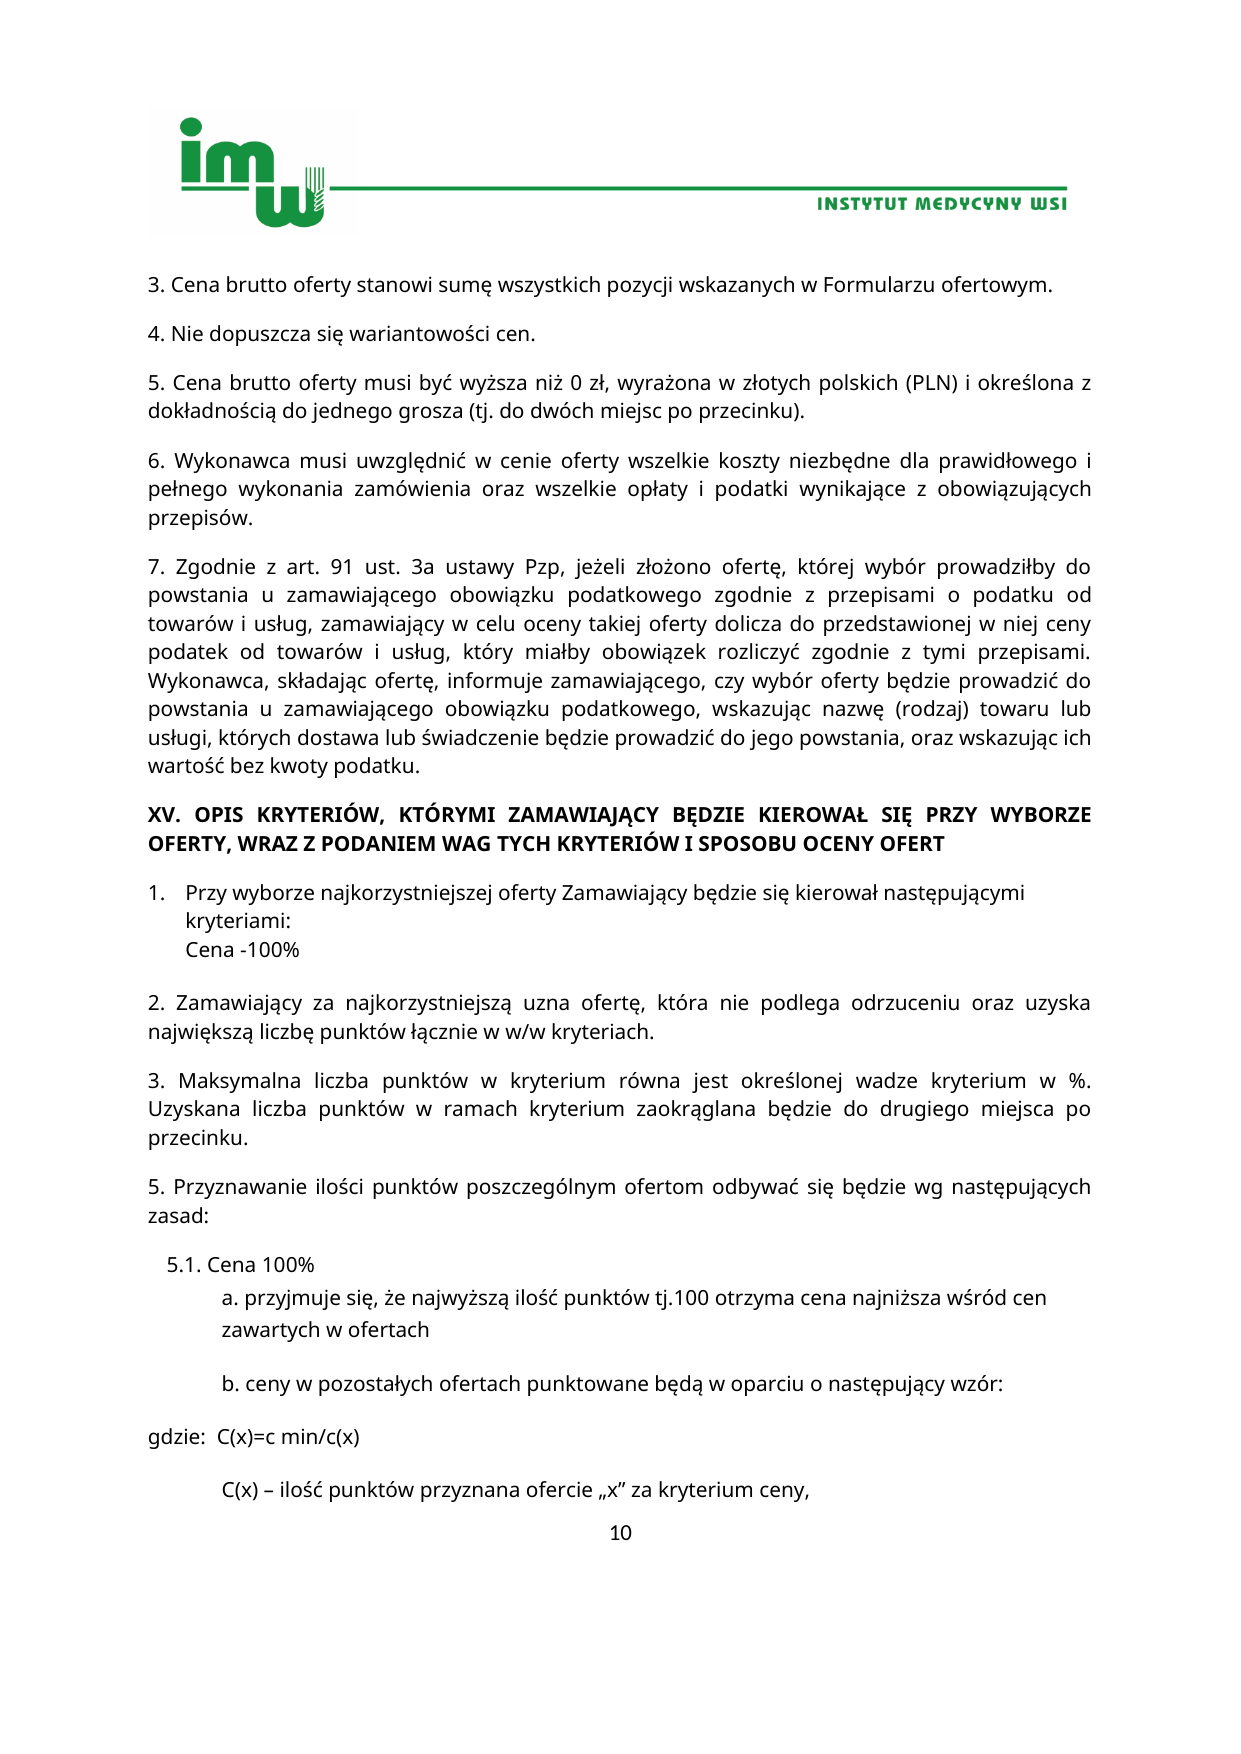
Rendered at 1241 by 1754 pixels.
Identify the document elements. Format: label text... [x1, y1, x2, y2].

text C(x) – ilość punktów przyznana ofercie „x” za kryterium ceny, [148, 1476, 1093, 1504]
text 5. Cena brutto oferty musi być wyższa niż 0 zł, wyrażona w złotych polskich (PLN) i określona z dokładnością do jednego grosza (tj. do dwóch miejsc po przecinku). [148, 368, 1093, 425]
text 5. Przyznawanie ilości punktów poszczególnym ofertom odbywać się będzie wg następujących zasad: [148, 1172, 1093, 1229]
picture [147, 101, 1093, 245]
text 4. Nie dopuszcza się wariantowości cen. [148, 319, 1093, 347]
text XV. OPIS KRYTERIÓW, KTÓRYMI ZAMAWIAJĄCY BĘDZIE KIEROWAŁ SIĘ PRZY WYBORZE OFERTY, WRAZ Z PODANIEM WAG TYCH KRYTERIÓW I SPOSOBU OCENY OFERT [148, 800, 1093, 857]
text 5.1. Cena 100% a. przyjmuje się, że najwyższą ilość punktów tj.100 otrzyma cena najniższa wśród cen zawartych w ofertach [166, 1250, 1093, 1344]
text 7. Zgodnie z art. 91 ust. 3a ustawy Pzp, jeżeli złożono ofertę, której wybór prowadziłby do powstania u zamawiającego obowiązku podatkowego zgodnie z przepisami o podatku od towarów i usług, zamawiający w celu oceny takiej oferty dolicza do przedstawionej w niej ceny podatek od towarów i usług, który miałby obowiązek rozliczyć zgodnie z tymi przepisami. Wykonawca, składając ofertę, informuje zamawiającego, czy wybór oferty będzie prowadzić do powstania u zamawiającego obowiązku podatkowego, wskazując nazwę (rodzaj) towaru lub usługi, których dostawa lub świadczenie będzie prowadzić do jego powstania, oraz wskazując ich wartość bez kwoty podatku. [148, 552, 1093, 779]
list Przy wyborze najkorzystniejszej oferty Zamawiający będzie się kierował następującymi kryteriami: [148, 878, 1093, 935]
text 6. Wykonawca musi uwzględnić w cenie oferty wszelkie koszty niezbędne dla prawidłowego i pełnego wykonania zamówienia oraz wszelkie opłaty i podatki wynikające z obowiązujących przepisów. [148, 446, 1093, 531]
text b. ceny w pozostałych ofertach punktowane będą w oparciu o następujący wzór: [148, 1369, 1093, 1397]
text gdzie: C(x)=c min/c(x) [148, 1422, 1093, 1451]
text 2. Zamawiający za najkorzystniejszą uzna ofertę, która nie podlega odrzuceniu oraz uzyska największą liczbę punktów łącznie w w/w kryteriach. [148, 988, 1093, 1045]
list Cena -100% [185, 935, 1093, 963]
text 3. Maksymalna liczba punktów w kryterium równa jest określonej wadze kryterium w %. Uzyskana liczba punktów w ramach kryterium zaokrąglana będzie do drugiego miejsca po przecinku. [148, 1066, 1093, 1151]
text 3. Cena brutto oferty stanowi sumę wszystkich pozycji wskazanych w Formularzu ofertowym. [148, 270, 1093, 298]
